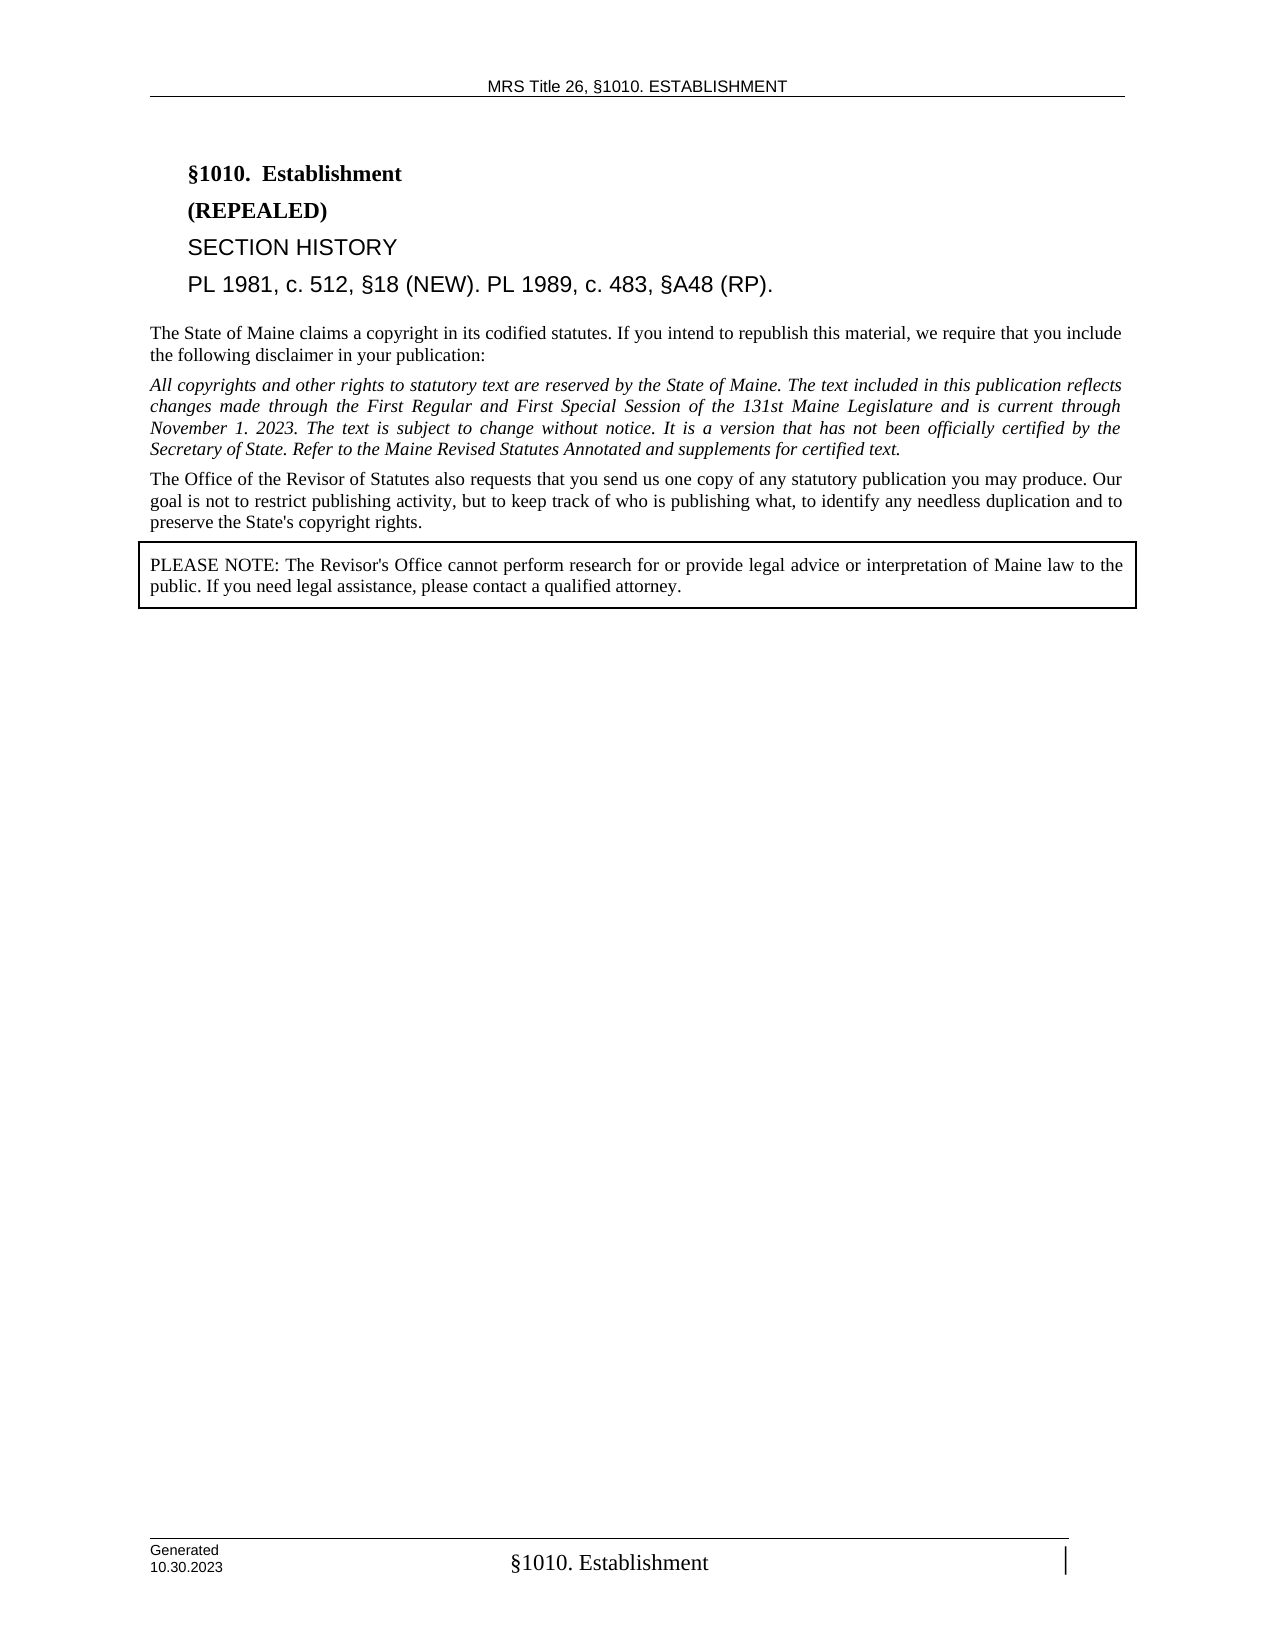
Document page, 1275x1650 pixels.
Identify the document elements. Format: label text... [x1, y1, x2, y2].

text PLEASE NOTE: The Revisor's Office cannot perform research for or provide legal advice or interpretation of Maine law to the public. If you need legal assistance, please contact a qualified attorney. [140, 543, 1135, 607]
text (REPEALED) [187, 197, 1125, 223]
text The State of Maine claims a copyright in its codified statutes. If you intend to republish this material, we require that you include the following disclaimer in your publication: [150, 322, 1125, 365]
text §1010. Establishment [187, 160, 1125, 187]
text SECTION HISTORY [187, 234, 1125, 260]
text PL 1981, c. 512, §18 (NEW). PL 1989, c. 483, §A48 (RP). [187, 271, 1125, 297]
text The Office of the Revisor of Statutes also requests that you send us one copy of any statutory publication you may produce. Our goal is not to restrict publishing activity, but to keep track of who is publishing what, to identify any needless duplication and to preserve the State's copyright rights. [150, 468, 1125, 533]
text All copyrights and other rights to statutory text are reserved by the State of Maine. The text included in this publication reflects changes made through the First Regular and First Special Session of the 131st Maine Legislature and is current through November 1. 2023 . The text is subject to change without notice. It is a version that has not been officially certified by the Secretary of State. Refer to the Maine Revised Statutes Annotated and supplements for certified text. [150, 373, 1125, 460]
